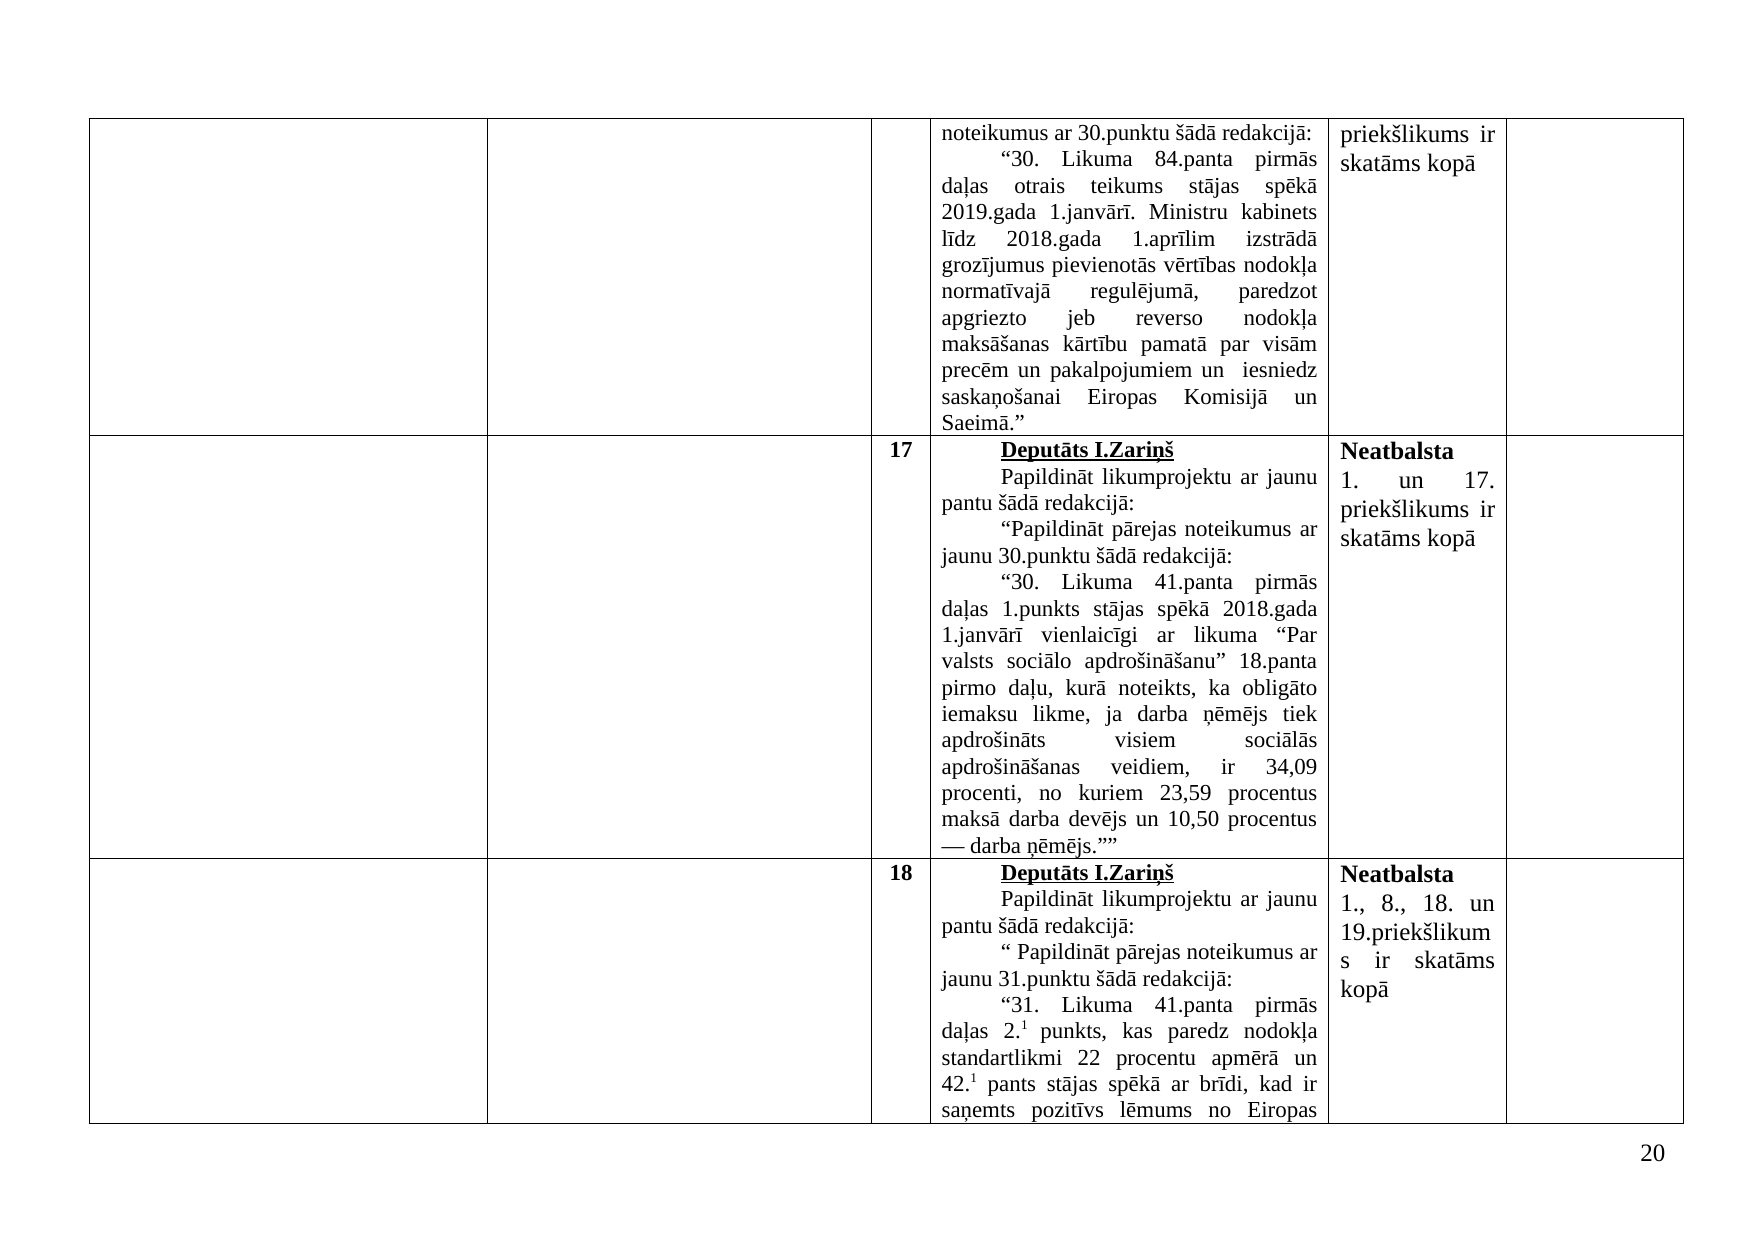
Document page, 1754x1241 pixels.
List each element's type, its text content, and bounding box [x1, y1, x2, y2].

table_cell [488, 436, 871, 858]
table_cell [931, 119, 1328, 435]
table_cell [488, 859, 871, 1123]
table_cell [1507, 859, 1683, 1123]
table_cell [1329, 119, 1506, 435]
table_cell [90, 859, 487, 1123]
table_cell 18 [872, 859, 930, 1123]
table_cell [931, 859, 1328, 1123]
table_cell [488, 119, 871, 435]
table_cell 16 [872, 119, 930, 435]
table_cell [1329, 859, 1506, 1123]
table_cell [1507, 436, 1683, 858]
table_cell 17 [872, 436, 930, 858]
table_cell [90, 436, 487, 858]
table_cell Neatbalsta 1. un 17. priekšlikums ir skatāms kopā [1329, 436, 1506, 858]
table_cell [1507, 119, 1683, 435]
table_cell Deputāts I.Zariņš Papildināt likumprojektu ar jaunu pantu šādā redakcijā: “Papildināt pārejas noteikumus ar jaunu 30.punktu šādā redakcijā: “30. Likuma 41.panta pirmās daļas 1.punkts stājas spēkā 2018.gada 1.janvārī vienlaicīgi ar likuma “Par valsts sociālo apdrošināšanu” 18.panta pirmo daļu, kurā noteikts, ka obligāto iemaksu likme, ja darba ņēmējs tiek apdrošināts visiem sociālās apdrošināšanas veidiem, ir 34,09 procenti, no kuriem 23,59 procentus maksā darba devējs un 10,50 procentus — darba ņēmējs.”” [931, 436, 1328, 858]
table_cell [90, 119, 487, 435]
